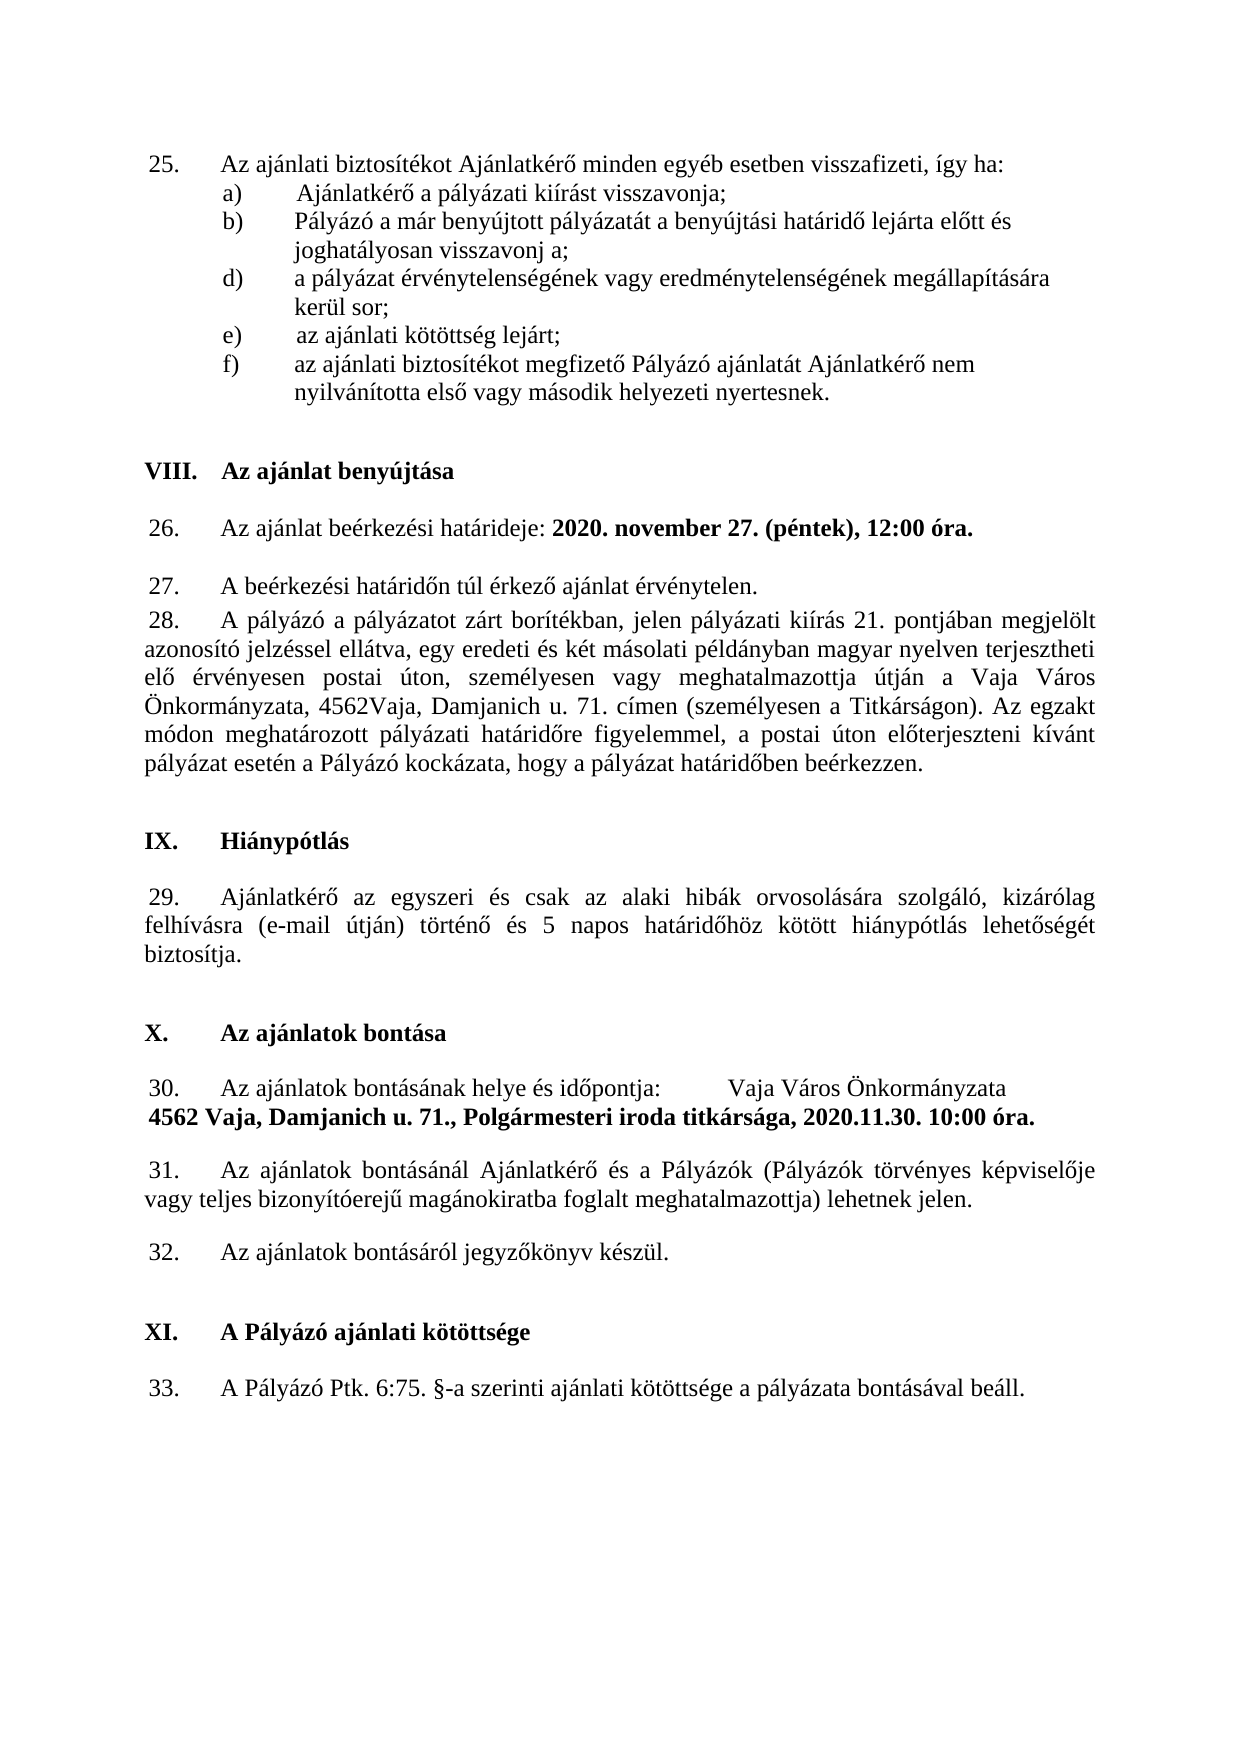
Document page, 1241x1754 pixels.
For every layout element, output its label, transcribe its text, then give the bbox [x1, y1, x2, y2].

list Az ajánlat benyújtása [144, 433, 1096, 491]
list a pályázat érvénytelenségének vagy eredménytelenségének megállapítására kerül sor; [222, 264, 1096, 321]
list Az ajánlat beérkezési határideje: 2020. november 27. (péntek), 12:00 óra. [144, 491, 1096, 548]
list A Pályázó Ptk. 6:75. §-a szerinti ajánlati kötöttsége a pályázata bontásával beáll. [144, 1376, 1096, 1401]
list Ajánlatkérő az egyszeri és csak az alaki hibák orvosolására szolgáló, kizárólag felhívásra (e-mail útján) történő és 5 napos határidőhöz kötött hiánypótlás lehetőségét biztosítja. [144, 882, 1096, 968]
list az ajánlati biztosítékot megfizető Pályázó ajánlatát Ajánlatkérő nem nyilvánította első vagy második helyezeti nyertesnek. [222, 349, 1096, 406]
list Ajánlatkérő a pályázati kiírást visszavonja; [222, 178, 1096, 207]
list Az ajánlatok bontása [144, 1021, 1096, 1046]
list az ajánlati kötöttség lejárt; [222, 321, 1096, 349]
list Hiánypótlás [144, 830, 1096, 855]
list Az ajánlati biztosítékot Ajánlatkérő minden egyéb esetben visszafizeti, így ha: [144, 149, 1096, 178]
list A Pályázó ajánlati kötöttsége [144, 1321, 1096, 1346]
list A pályázó a pályázatot zárt borítékban, jelen pályázati kiírás 21. pontjában megjelölt azonosító jelzéssel ellátva, egy eredeti és két másolati példányban magyar nyelven terjesztheti elő érvényesen postai úton, személyesen vagy meghatalmazottja útján a Vaja Város Önkormányzata, 4562Vaja, Damjanich u. 71. címen (személyesen a Titkárságon). Az egzakt módon meghatározott pályázati határidőre figyelemmel, a postai úton előterjeszteni kívánt pályázat esetén a Pályázó kockázata, hogy a pályázat határidőben beérkezzen. [144, 606, 1096, 777]
list Az ajánlatok bontásának helye és időpontja: Vaja Város Önkormányzata [144, 1074, 1096, 1102]
list Az ajánlatok bontásáról jegyzőkönyv készül. [144, 1241, 1096, 1266]
list A beérkezési határidőn túl érkező ajánlat érvénytelen. [144, 548, 1096, 606]
list Pályázó a már benyújtott pályázatát a benyújtási határidő lejárta előtt és joghatályosan visszavonj a; [222, 207, 1096, 264]
text 4562 Vaja, Damjanich u. 71., Polgármesteri iroda titkársága, 2020.11.30. 10:00 óra. [144, 1102, 1096, 1131]
list Az ajánlatok bontásánál Ajánlatkérő és a Pályázók (Pályázók törvényes képviselője vagy teljes bizonyítóerejű magánokiratba foglalt meghatalmazottja) lehetnek jelen. [144, 1156, 1096, 1213]
